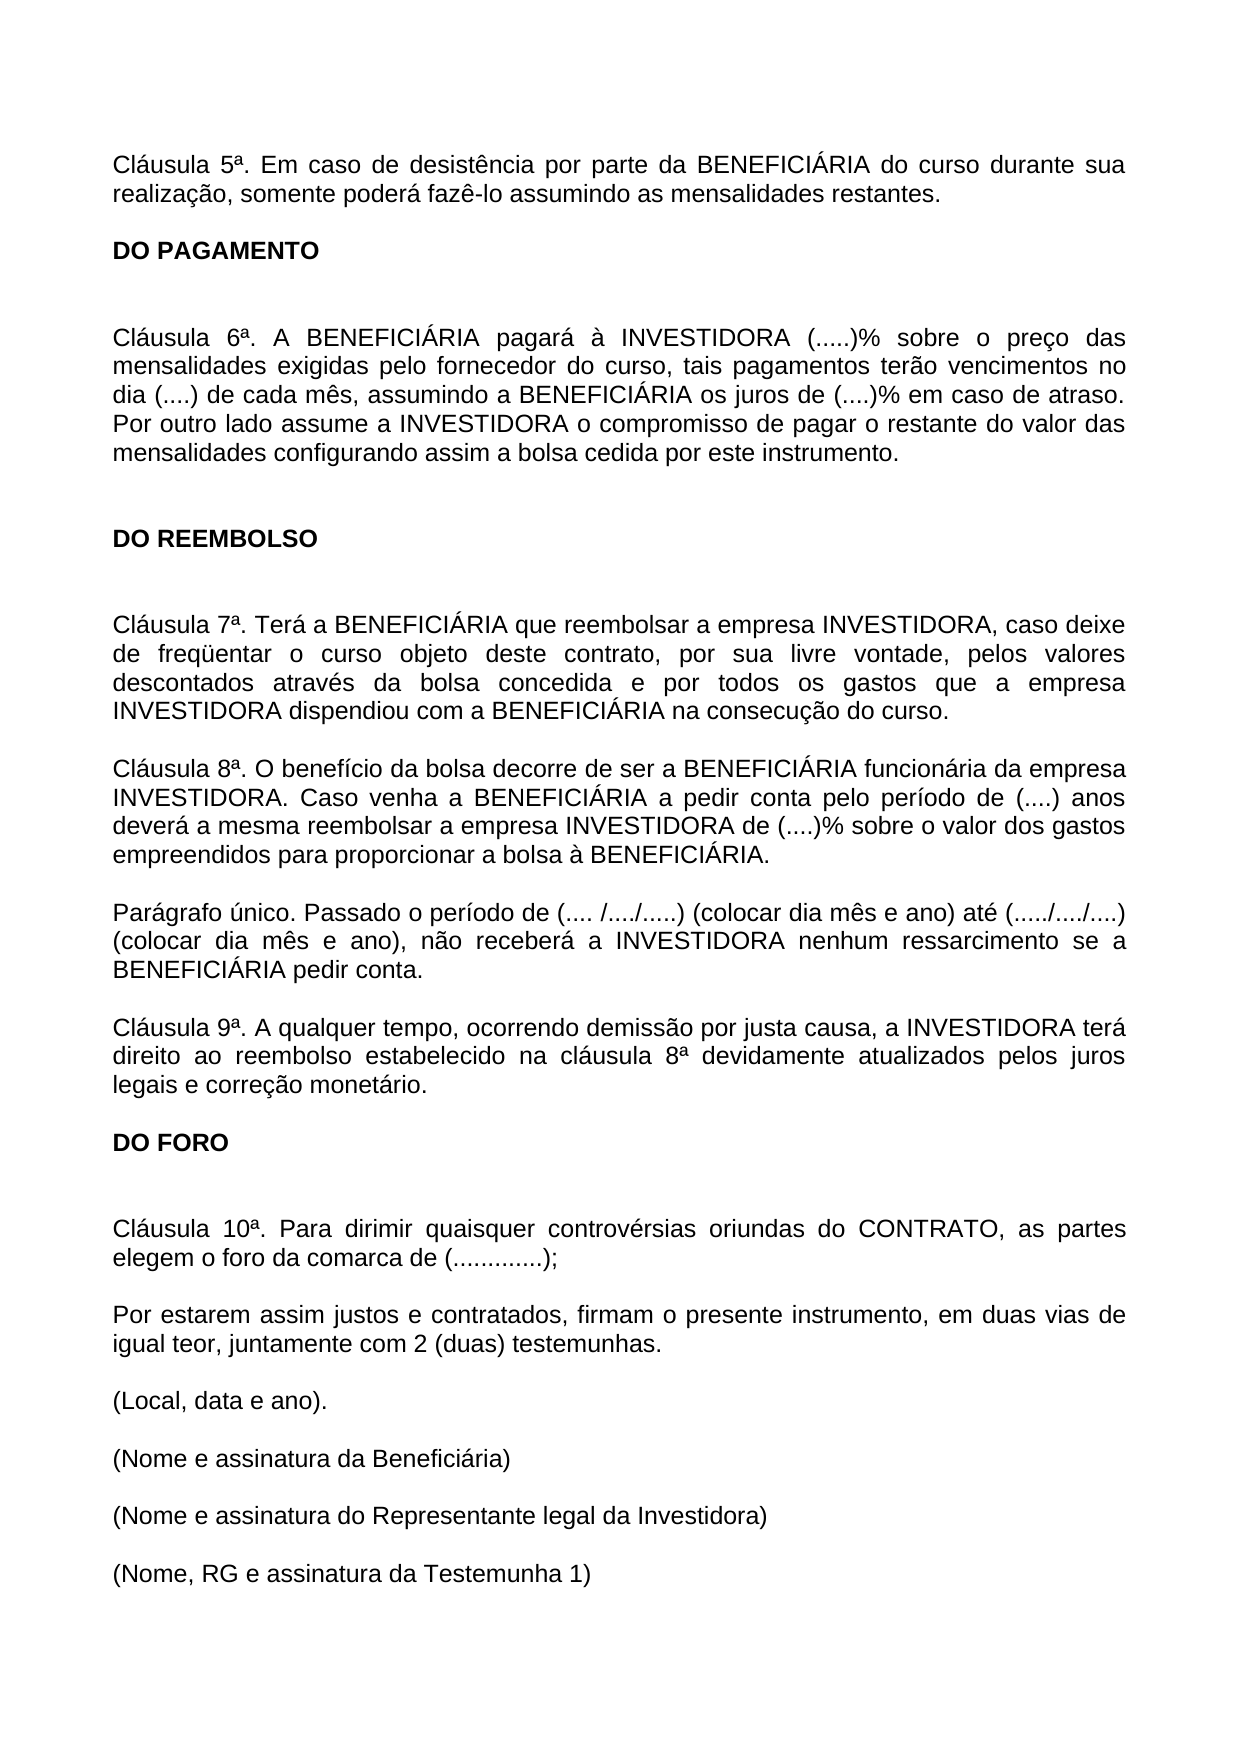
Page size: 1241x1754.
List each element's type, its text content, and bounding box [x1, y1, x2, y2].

text Cláusula 10ª. Para dirimir quaisquer controvérsias oriundas do CONTRATO, as partes elegem o foro da comarca de (.............); [112, 1214, 1128, 1271]
text Cláusula 9ª. A qualquer tempo, ocorrendo demissão por justa causa, a INVESTIDORA terá direito ao reembolso estabelecido na cláusula 8ª devidamente atualizados pelos juros legais e correção monetário. [112, 1012, 1128, 1099]
text DO REEMBOLSO [112, 524, 1128, 552]
text Cláusula 7ª. Terá a BENEFICIÁRIA que reembolsar a empresa INVESTIDORA, caso deixe de freqüentar o curso objeto deste contrato, por sua livre vontade, pelos valores descontados através da bolsa concedida e por todos os gastos que a empresa INVESTIDORA dispendiou com a BENEFICIÁRIA na consecução do curso. [112, 610, 1128, 725]
text Por estarem assim justos e contratados, firmam o presente instrumento, em duas vias de igual teor, juntamente com 2 (duas) testemunhas. [112, 1300, 1128, 1357]
text DO FORO [112, 1127, 1128, 1156]
text Parágrafo único. Passado o período de (.... /..../.....) (colocar dia mês e ano) até (...../..../....) (colocar dia mês e ano), não receberá a INVESTIDORA nenhum ressarcimento se a BENEFICIÁRIA pedir conta. [112, 897, 1128, 984]
text Cláusula 5ª. Em caso de desistência por parte da BENEFICIÁRIA do curso durante sua realização, somente poderá fazê-lo assumindo as mensalidades restantes. [112, 150, 1128, 207]
text (Nome e assinatura do Representante legal da Investidora) [112, 1501, 1128, 1530]
text (Nome e assinatura da Beneficiária) [112, 1444, 1128, 1472]
text Cláusula 8ª. O benefício da bolsa decorre de ser a BENEFICIÁRIA funcionária da empresa INVESTIDORA. Caso venha a BENEFICIÁRIA a pedir conta pelo período de (....) anos deverá a mesma reembolsar a empresa INVESTIDORA de (....)% sobre o valor dos gastos empreendidos para proporcionar a bolsa à BENEFICIÁRIA. [112, 754, 1128, 869]
text Cláusula 6ª. A BENEFICIÁRIA pagará à INVESTIDORA (.....)% sobre o preço das mensalidades exigidas pelo fornecedor do curso, tais pagamentos terão vencimentos no dia (....) de cada mês, assumindo a BENEFICIÁRIA os juros de (....)% em caso de atraso. Por outro lado assume a INVESTIDORA o compromisso de pagar o restante do valor das mensalidades configurando assim a bolsa cedida por este instrumento. [112, 322, 1128, 466]
text (Local, data e ano). [112, 1386, 1128, 1415]
text (Nome, RG e assinatura da Testemunha 1) [112, 1559, 1128, 1587]
text DO PAGAMENTO [112, 236, 1128, 265]
